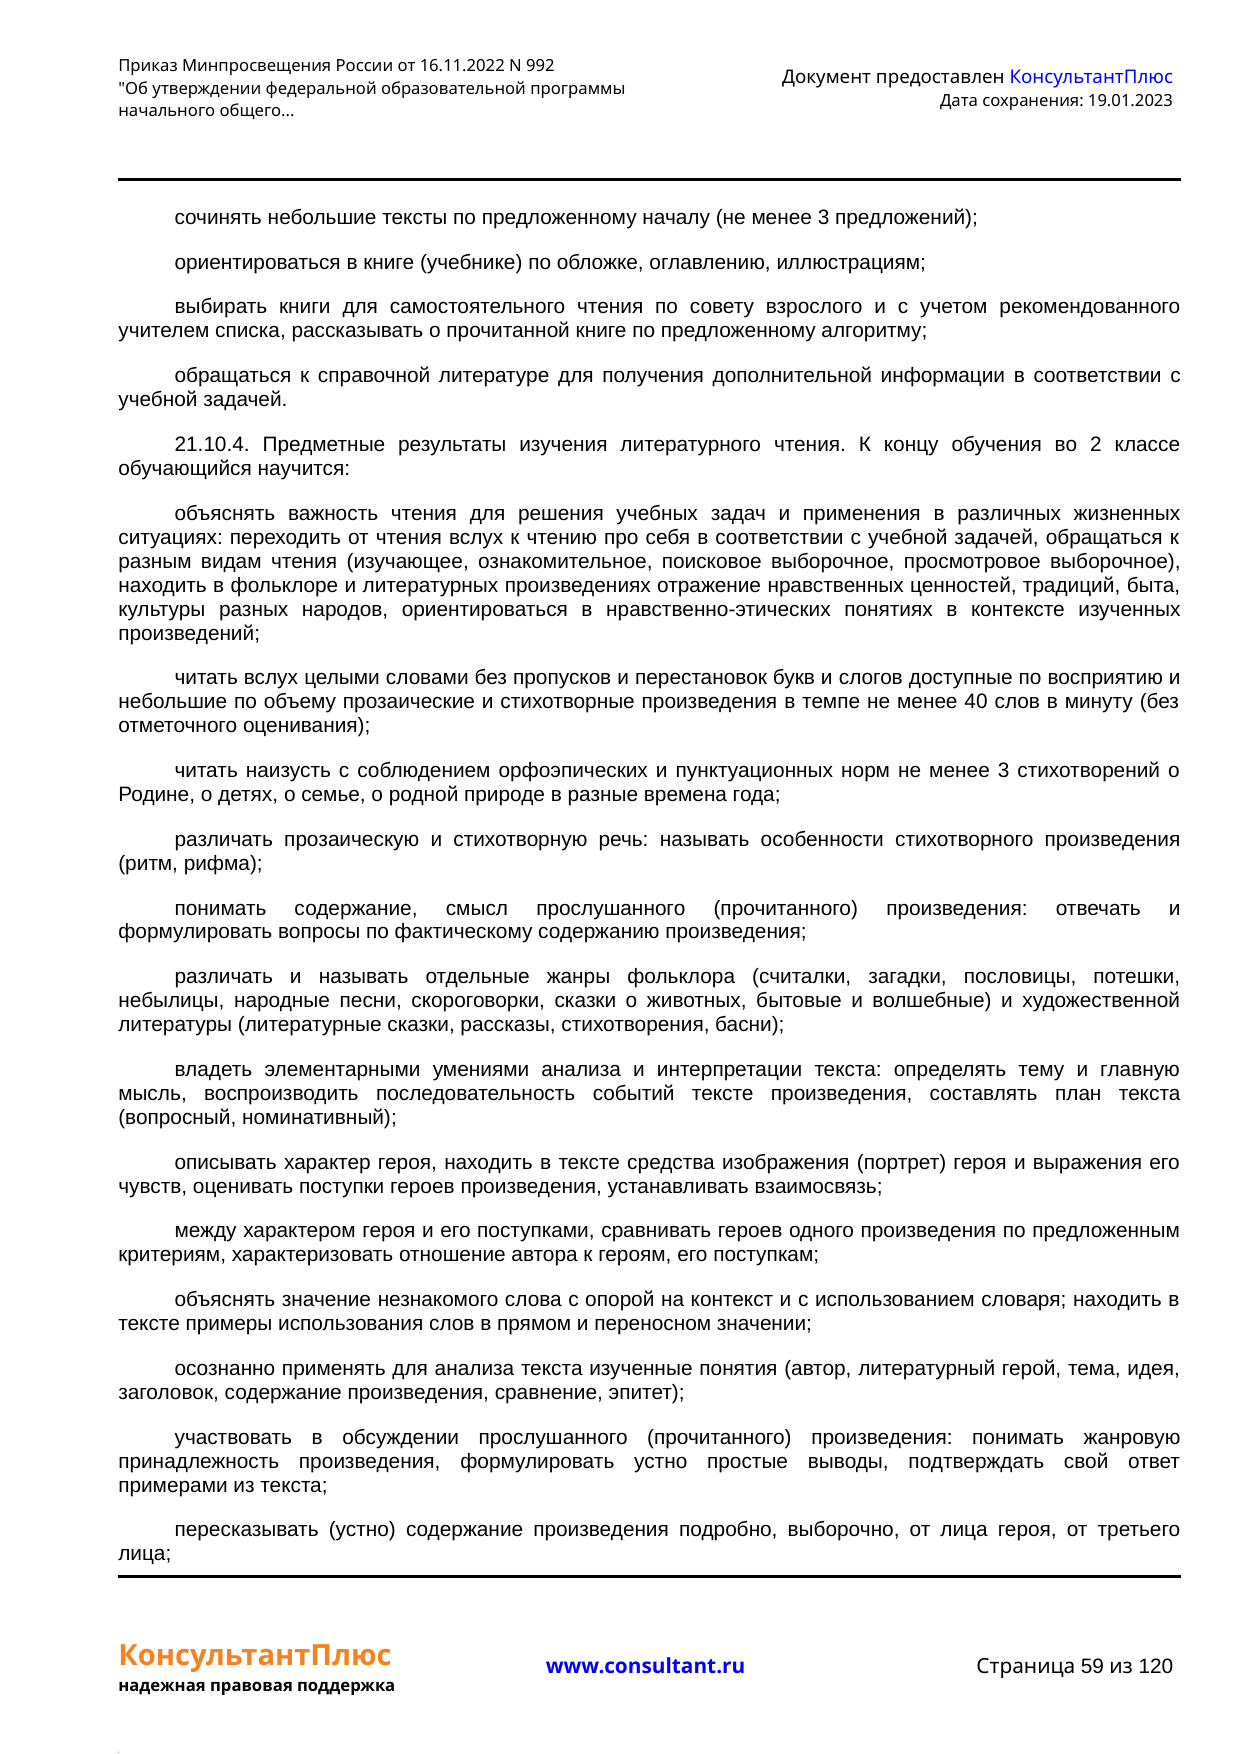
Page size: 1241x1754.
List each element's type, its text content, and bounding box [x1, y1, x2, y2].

text объяснять важность чтения для решения учебных задач и применения в различных жизненных ситуациях: переходить от чтения вслух к чтению про себя в соответствии с учебной задачей, обращаться к разным видам чтения (изучающее, ознакомительное, поисковое выборочное, просмотровое выборочное), находить в фольклоре и литературных произведениях отражение нравственных ценностей, традиций, быта, культуры разных народов, ориентироваться в нравственно-этических понятиях в контексте изученных произведений; [118, 501, 1181, 644]
text объяснять значение незнакомого слова с опорой на контекст и с использованием словаря; находить в тексте примеры использования слов в прямом и переносном значении; [118, 1287, 1181, 1335]
text различать прозаическую и стихотворную речь: называть особенности стихотворного произведения (ритм, рифма); [118, 827, 1181, 874]
text понимать содержание, смысл прослушанного (прочитанного) произведения: отвечать и формулировать вопросы по фактическому содержанию произведения; [118, 895, 1181, 943]
text сочинять небольшие тексты по предложенному началу (не менее 3 предложений); [118, 205, 1181, 229]
text выбирать книги для самостоятельного чтения по совету взрослого и с учетом рекомендованного учителем списка, рассказывать о прочитанной книге по предложенному алгоритму; [118, 294, 1181, 342]
text обращаться к справочной литературе для получения дополнительной информации в соответствии с учебной задачей. [118, 363, 1181, 411]
text описывать характер героя, находить в тексте средства изображения (портрет) героя и выражения его чувств, оценивать поступки героев произведения, устанавливать взаимосвязь; [118, 1149, 1181, 1197]
text ориентироваться в книге (учебнике) по обложке, оглавлению, иллюстрациям; [118, 249, 1181, 273]
text читать вслух целыми словами без пропусков и перестановок букв и слогов доступные по восприятию и небольшие по объему прозаические и стихотворные произведения в темпе не менее 40 слов в минуту (без отметочного оценивания); [118, 665, 1181, 737]
text пересказывать (устно) содержание произведения подробно, выборочно, от лица героя, от третьего лица; [118, 1517, 1181, 1565]
text осознанно применять для анализа текста изученные понятия (автор, литературный герой, тема, идея, заголовок, содержание произведения, сравнение, эпитет); [118, 1356, 1181, 1404]
text между характером героя и его поступками, сравнивать героев одного произведения по предложенным критериям, характеризовать отношение автора к героям, его поступкам; [118, 1218, 1181, 1266]
text владеть элементарными умениями анализа и интерпретации текста: определять тему и главную мысль, воспроизводить последовательность событий тексте произведения, составлять план текста (вопросный, номинативный); [118, 1057, 1181, 1129]
text участвовать в обсуждении прослушанного (прочитанного) произведения: понимать жанровую принадлежность произведения, формулировать устно простые выводы, подтверждать свой ответ примерами из текста; [118, 1424, 1181, 1496]
text читать наизусть с соблюдением орфоэпических и пунктуационных норм не менее 3 стихотворений о Родине, о детях, о семье, о родной природе в разные времена года; [118, 758, 1181, 806]
text различать и называть отдельные жанры фольклора (считалки, загадки, пословицы, потешки, небылицы, народные песни, скороговорки, сказки о животных, бытовые и волшебные) и художественной литературы (литературные сказки, рассказы, стихотворения, басни); [118, 964, 1181, 1036]
text 21.10.4. Предметные результаты изучения литературного чтения. К концу обучения во 2 классе обучающийся научится: [118, 432, 1181, 480]
